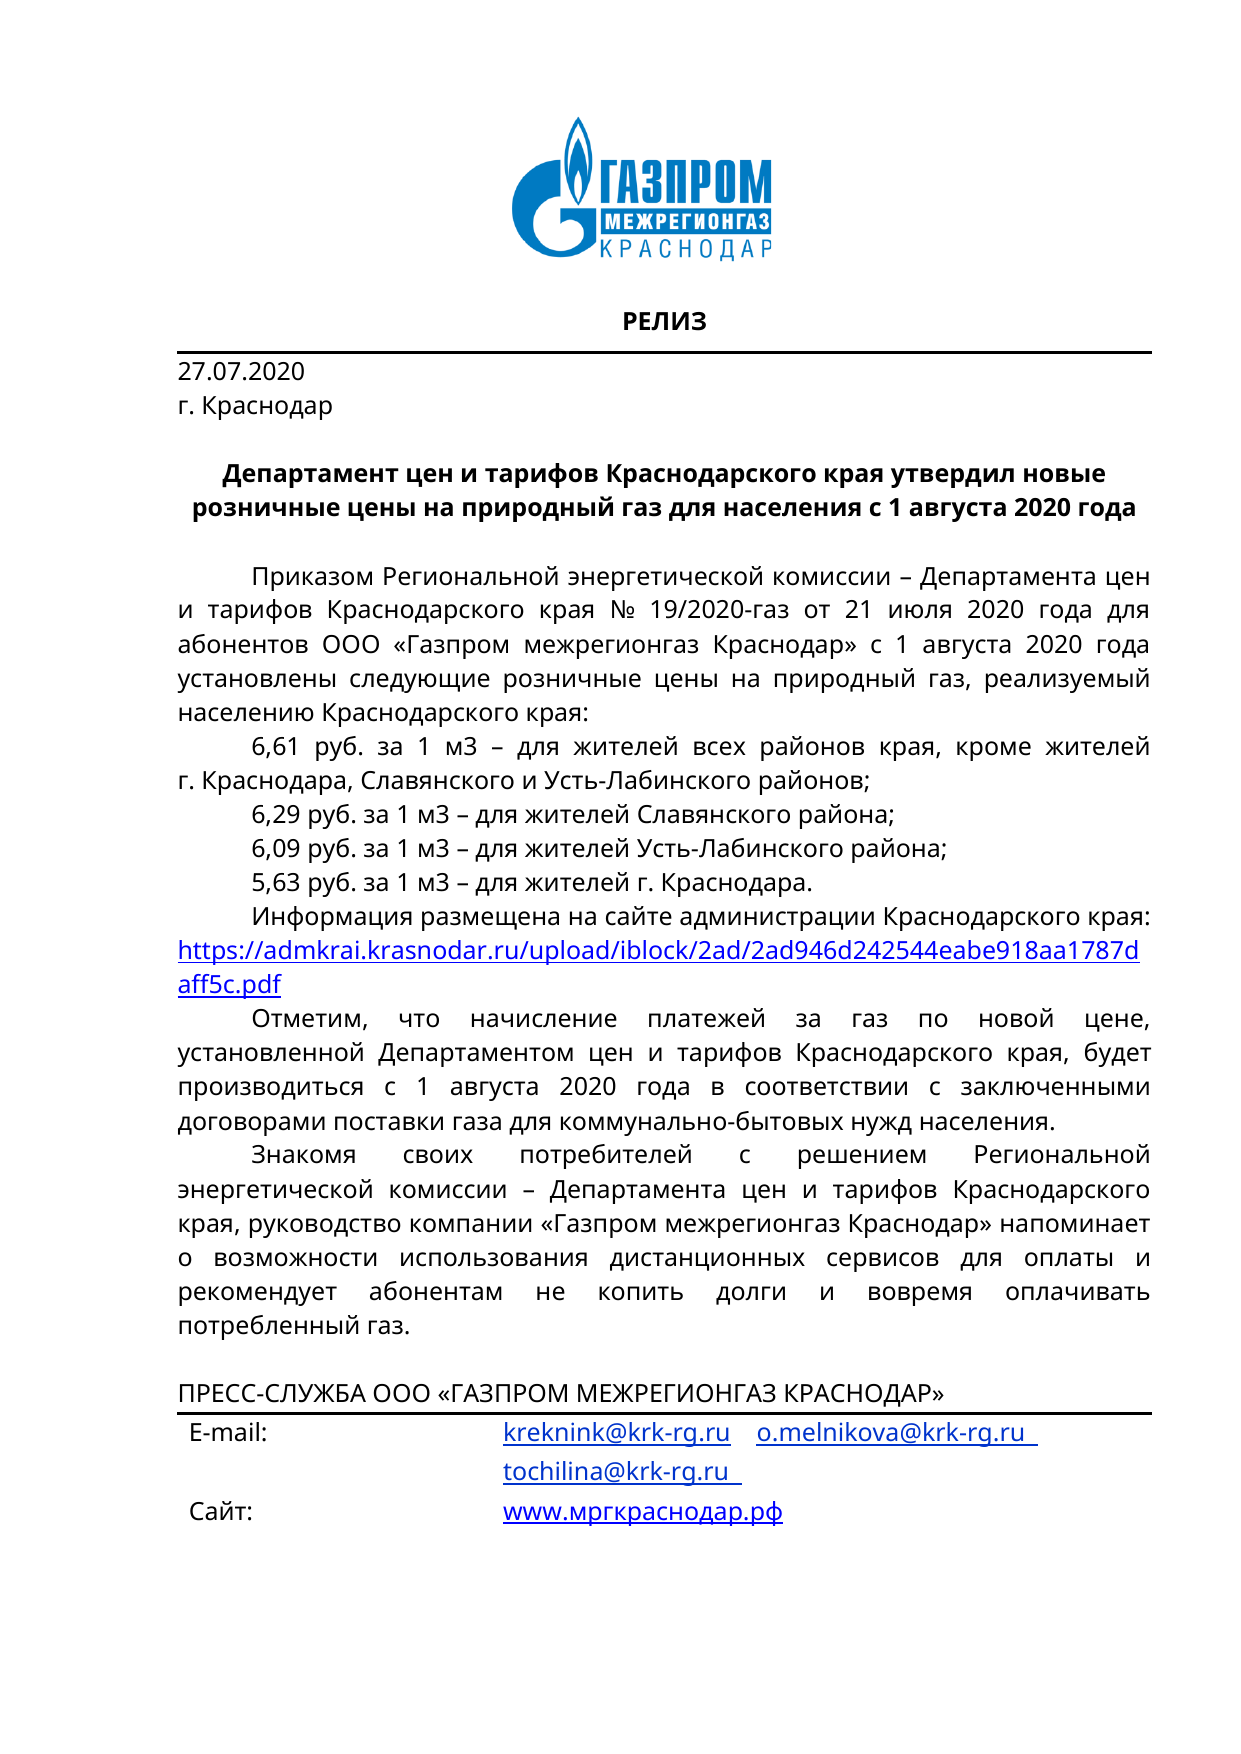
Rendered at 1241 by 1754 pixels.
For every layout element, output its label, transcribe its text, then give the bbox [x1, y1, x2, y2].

text Отметим, что начисление платежей за газ по новой цене, установленной Департаментом цен и тарифов Краснодарского края, будет производиться с 1 августа 2020 года в соответствии с заключенными договорами поставки газа для коммунально-бытовых нужд населения. [177, 1001, 1152, 1137]
text 27.07.2020 [177, 354, 1152, 388]
text ПРЕСС-СЛУЖБА ООО «ГАЗПРОМ МЕЖРЕГИОНГАЗ КРАСНОДАР» [177, 1376, 1152, 1412]
text Информация размещена на сайте администрации Краснодарского края: https://admkrai.krasnodar.ru/upload/iblock/2ad/2ad946d242544eabe918aa1787daff5c.pdf [177, 899, 1152, 1001]
picture [510, 115, 772, 263]
table_header kreknink@krk-rg.ru o.melnikova@krk-rg.ru tochilina@krk-rg.ru www.мргкраснодар.рф [492, 1415, 1152, 1574]
text 6,09 руб. за 1 м3 – для жителей Усть-Лабинского района; [177, 831, 1152, 865]
text г. Краснодар [177, 388, 1152, 422]
text 6,29 руб. за 1 м3 – для жителей Славянского района; [177, 797, 1152, 831]
text Департамент цен и тарифов Краснодарского края утвердил новые розничные цены на природный газ для населения с 1 августа 2020 года [177, 456, 1152, 524]
table_header Е-mail: Сайт: [177, 1415, 492, 1574]
text 5,63 руб. за 1 м3 – для жителей г. Краснодара. [177, 865, 1152, 899]
text Приказом Региональной энергетической комиссии – Департамента цен и тарифов Краснодарского края № 19/2020-газ от 21 июля 2020 года для абонентов ООО «Газпром межрегионгаз Краснодар» с 1 августа 2020 года установлены следующие розничные цены на природный газ, реализуемый населению Краснодарского края: [177, 558, 1152, 728]
text 6,61 руб. за 1 м3 – для жителей всех районов края, кроме жителей г. Краснодара, Славянского и Усть-Лабинского районов; [177, 728, 1152, 797]
text Знакомя своих потребителей с решением Региональной энергетической комиссии – Департамента цен и тарифов Краснодарского края, руководство компании «Газпром межрегионгаз Краснодар» напоминает о возможности использования дистанционных сервисов для оплаты и рекомендует абонентам не копить долги и вовремя оплачивать потребленный газ. [177, 1137, 1152, 1342]
text РЕЛИЗ [177, 303, 1152, 337]
